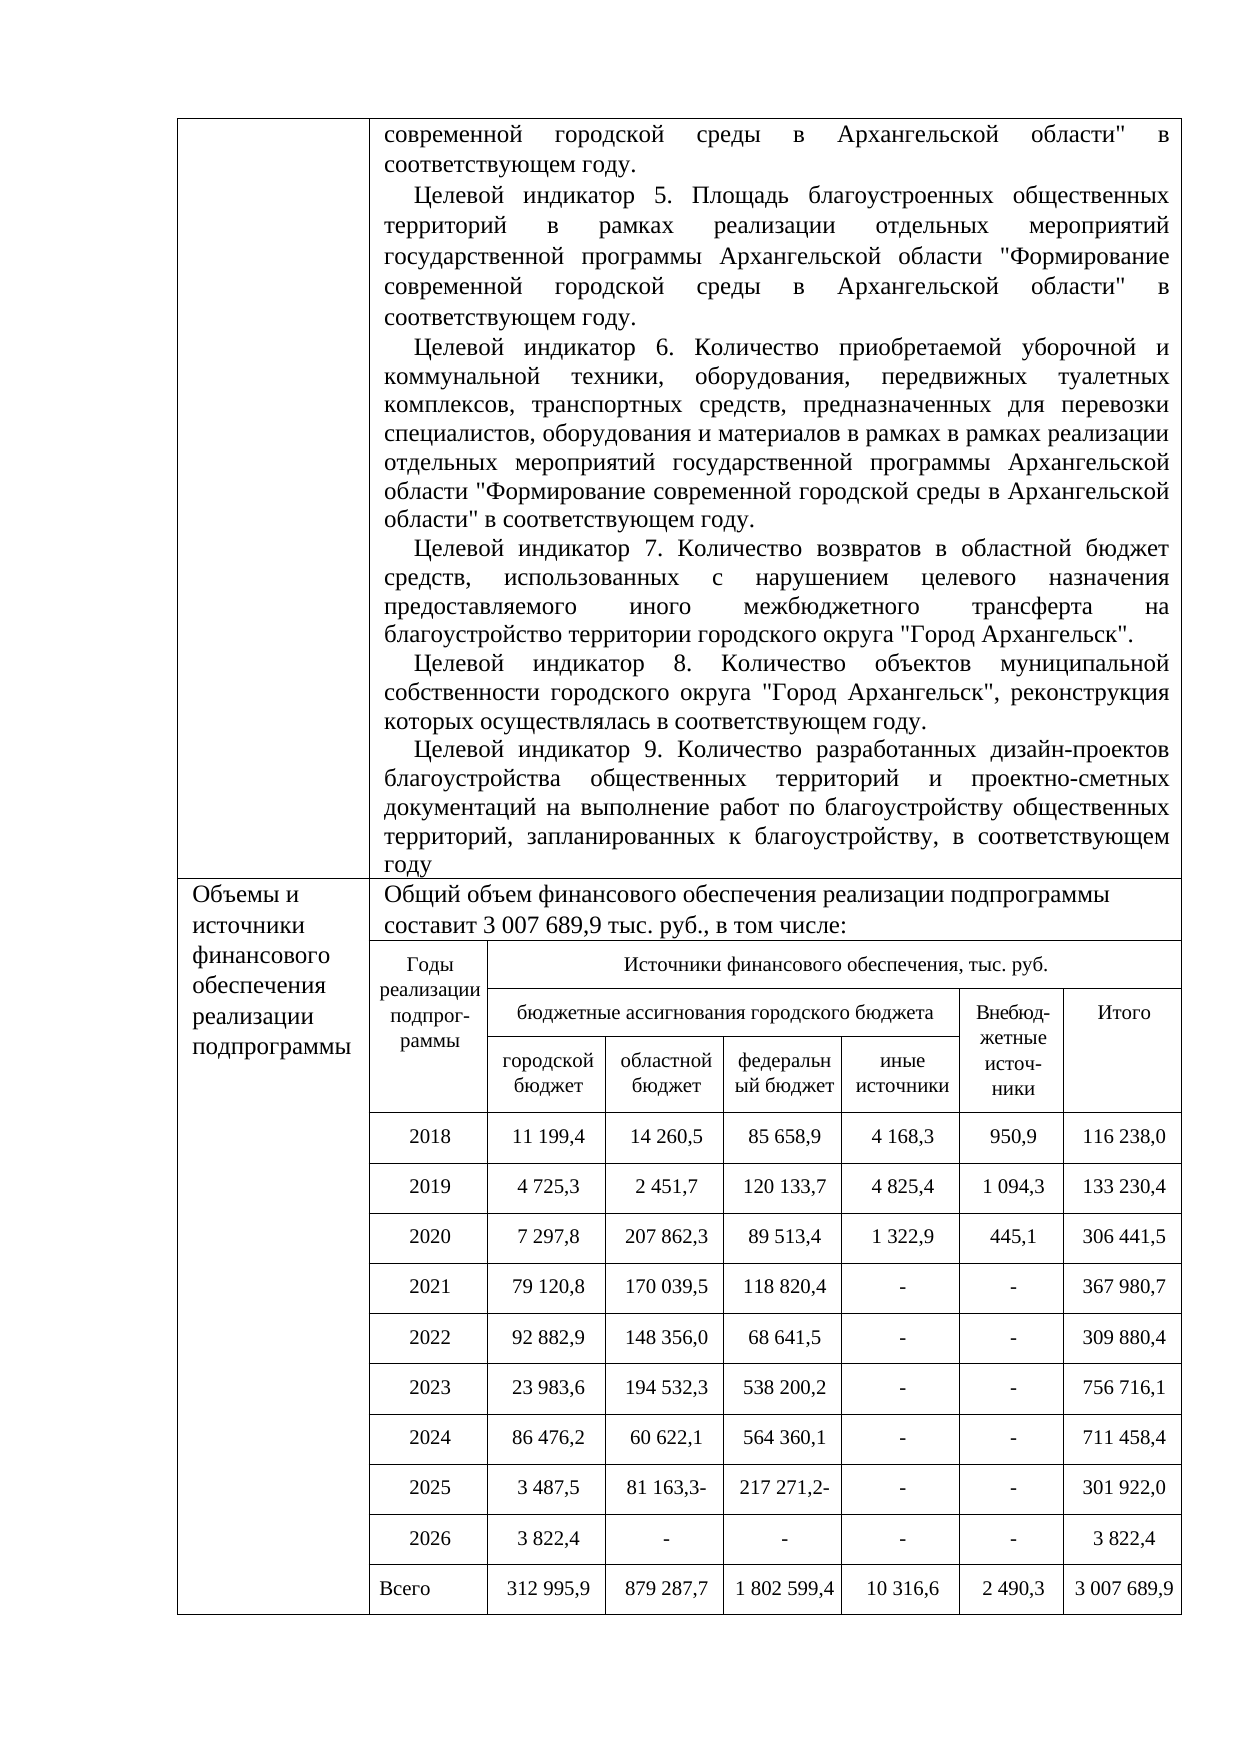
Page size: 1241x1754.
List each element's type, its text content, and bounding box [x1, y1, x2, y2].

table_cell 217 271,2- [724, 1465, 841, 1514]
table_cell Объемы и источники финансового обеспечения реализации подпрограммы [178, 879, 369, 1614]
table_cell 306 441,5 [1064, 1214, 1181, 1263]
table_cell 7 297,8 [488, 1214, 605, 1263]
table_cell - [842, 1364, 959, 1413]
table_cell 756 716,1 [1064, 1364, 1181, 1413]
table_cell 301 922,0 [1064, 1465, 1181, 1514]
table_cell городской бюджет [488, 1037, 605, 1112]
table_cell 312 995,9 [488, 1565, 605, 1614]
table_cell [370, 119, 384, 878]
table_cell 367 980,7 [1064, 1264, 1181, 1313]
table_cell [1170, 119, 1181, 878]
table_cell 309 880,4 [1064, 1314, 1181, 1363]
table_cell - [960, 1364, 1063, 1413]
table_cell - [960, 1515, 1063, 1564]
table_cell 564 360,1 [724, 1415, 841, 1464]
table_cell 118 820,4 [724, 1264, 841, 1313]
table_cell - [960, 1415, 1063, 1464]
table_cell Итого [1064, 989, 1181, 1112]
table_cell Общий объем финансового обеспечения реализации подпрограммы составит 3 007 689,9 тыс. руб., в том числе: [370, 879, 1181, 940]
table_cell 116 238,0 [1064, 1113, 1181, 1162]
table_cell - [842, 1264, 959, 1313]
table_cell 445,1 [960, 1214, 1063, 1263]
table_cell Внебюд-жетные источ- ники [960, 989, 1063, 1112]
table_cell - [960, 1465, 1063, 1514]
table_cell 4 725,3 [488, 1164, 605, 1213]
table_cell Годы реализации подпрог- раммы [370, 941, 487, 1112]
table_cell 2026 [370, 1515, 487, 1564]
table_cell 14 260,5 [606, 1113, 723, 1162]
table_cell 1 322,9 [842, 1214, 959, 1263]
table_cell Источники финансового обеспечения, тыс. руб. [488, 941, 1181, 988]
table_cell - [960, 1264, 1063, 1313]
table_cell 2 451,7 [606, 1164, 723, 1213]
table_cell 711 458,4 [1064, 1415, 1181, 1464]
table_cell 3 822,4 [1064, 1515, 1181, 1564]
table_cell 3 487,5 [488, 1465, 605, 1514]
table_cell - [724, 1515, 841, 1564]
table_cell бюджетные ассигнования городского бюджета [488, 989, 959, 1036]
table_cell 2025 [370, 1465, 487, 1514]
table_cell 85 658,9 [724, 1113, 841, 1162]
table_cell 79 120,8 [488, 1264, 605, 1313]
table_cell 950,9 [960, 1113, 1063, 1162]
table_cell - [842, 1515, 959, 1564]
table_cell 11 199,4 [488, 1113, 605, 1162]
table_cell - [842, 1415, 959, 1464]
table_cell 148 356,0 [606, 1314, 723, 1363]
table_cell 2022 [370, 1314, 487, 1363]
table_cell 4 825,4 [842, 1164, 959, 1213]
table_cell 2020 [370, 1214, 487, 1263]
table_cell иные источники [842, 1037, 959, 1112]
table_cell 92 882,9 [488, 1314, 605, 1363]
table_cell 538 200,2 [724, 1364, 841, 1413]
table_cell 207 862,3 [606, 1214, 723, 1263]
table_cell - [842, 1314, 959, 1363]
table_cell Всего [370, 1565, 487, 1614]
table_cell - [960, 1314, 1063, 1363]
table_cell 10 316,6 [842, 1565, 959, 1614]
table_cell 1 802 599,4 [724, 1565, 841, 1614]
table_cell 60 622,1 [606, 1415, 723, 1464]
table_cell 3 822,4 [488, 1515, 605, 1564]
table_cell 4 168,3 [842, 1113, 959, 1162]
table_cell 133 230,4 [1064, 1164, 1181, 1213]
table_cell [178, 119, 369, 878]
table_cell 89 513,4 [724, 1214, 841, 1263]
table_cell 170 039,5 [606, 1264, 723, 1313]
table_cell 2018 [370, 1113, 487, 1162]
table_cell 2 490,3 [960, 1565, 1063, 1614]
table_cell 2024 [370, 1415, 487, 1464]
table_cell - [842, 1465, 959, 1514]
table_cell 120 133,7 [724, 1164, 841, 1213]
table_cell 81 163,3- [606, 1465, 723, 1514]
table_cell 1 094,3 [960, 1164, 1063, 1213]
table_cell 2021 [370, 1264, 487, 1313]
table_cell областной бюджет [606, 1037, 723, 1112]
table_cell 194 532,3 [606, 1364, 723, 1413]
table_cell 68 641,5 [724, 1314, 841, 1363]
table_cell 23 983,6 [488, 1364, 605, 1413]
table_cell 3 007 689,9 [1064, 1565, 1181, 1614]
table_cell 86 476,2 [488, 1415, 605, 1464]
table_cell 879 287,7 [606, 1565, 723, 1614]
table_cell 2023 [370, 1364, 487, 1413]
table_cell 2019 [370, 1164, 487, 1213]
table_cell федеральный бюджет [724, 1037, 841, 1112]
table_cell - [606, 1515, 723, 1564]
